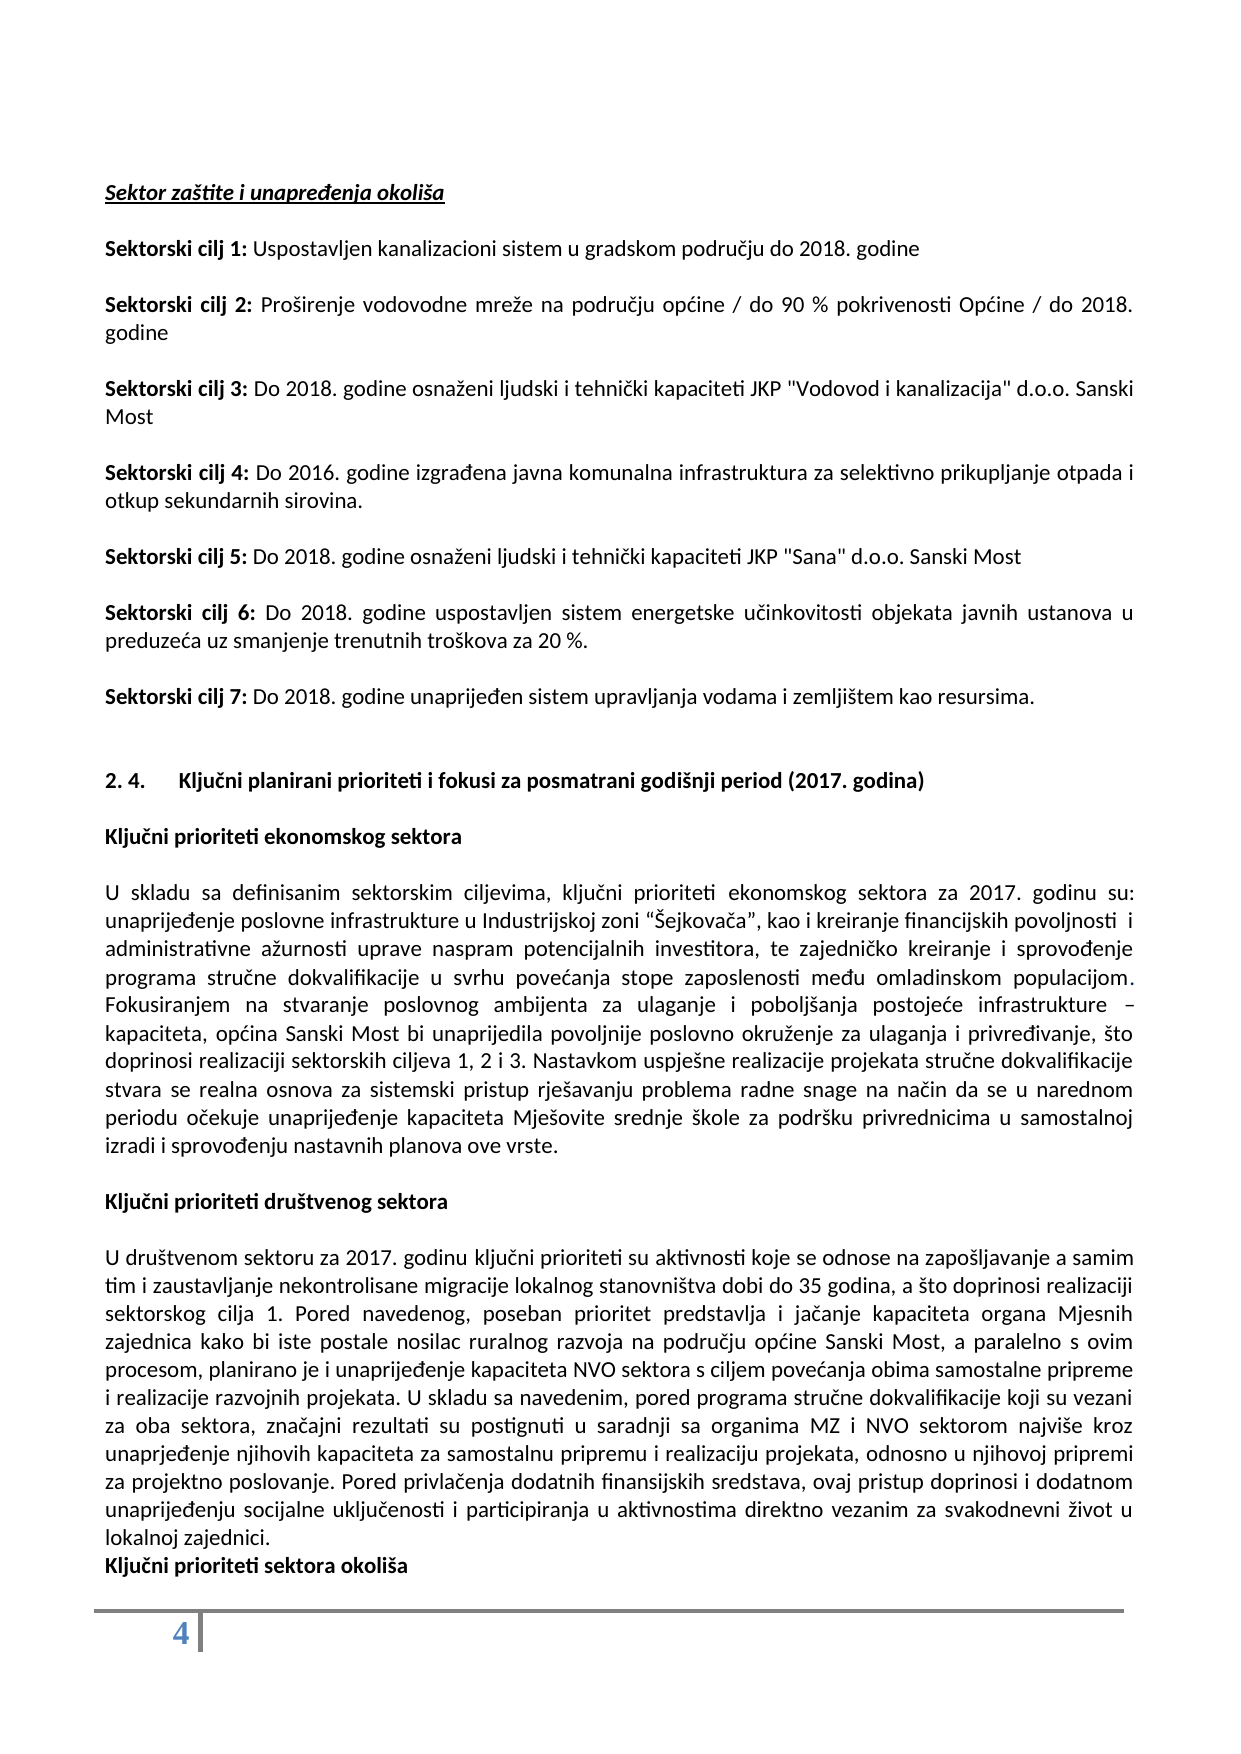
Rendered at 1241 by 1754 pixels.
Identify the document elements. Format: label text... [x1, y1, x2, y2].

text Sektor zaštite i unapređenja okoliša [105, 178, 1135, 206]
text Ključni prioriteti sektora okoliša [105, 1551, 1135, 1579]
text Sektorski cilj 5: Do 2018. godine osnaženi ljudski i tehnički kapaciteti JKP "Sana" d.o.o. Sanski Most [105, 542, 1135, 570]
text Sektorski cilj 7: Do 2018. godine unaprijeđen sistem upravljanja vodama i zemljištem kao resursima. [105, 682, 1135, 710]
text U društvenom sektoru za 2017. godinu ključni prioriteti su aktivnosti koje se odnose na zapošljavanje a samim tim i zaustavljanje nekontrolisane migracije lokalnog stanovništva dobi do 35 godina, a što doprinosi realizaciji sektorskog cilja 1. Pored navedenog, poseban prioritet predstavlja i jačanje kapaciteta organa Mjesnih zajednica kako bi iste postale nosilac ruralnog razvoja na području općine Sanski Most, a paralelno s ovim procesom, planirano je i unaprijeđenje kapaciteta NVO sektora s ciljem povećanja obima samostalne pripreme i realizacije razvojnih projekata. U skladu sa navedenim, pored programa stručne dokvalifikacije koji su vezani za oba sektora, značajni rezultati su postignuti u saradnji sa organima MZ i NVO sektorom najviše kroz unaprjeđenje njihovih kapaciteta za samostalnu pripremu i realizaciju projekata, odnosno u njihovoj pripremi za projektno poslovanje. Pored privlačenja dodatnih finansijskih sredstava, ovaj pristup doprinosi i dodatnom unaprijeđenju socijalne uključenosti i participiranja u aktivnostima direktno vezanim za svakodnevni život u lokalnoj zajednici. [105, 1243, 1135, 1551]
text Sektorski cilj 6: Do 2018. godine uspostavljen sistem energetske učinkovitosti objekata javnih ustanova u preduzeća uz smanjenje trenutnih troškova za 20 %. [105, 598, 1135, 654]
text Sektorski cilj 2: Proširenje vodovodne mreže na području općine / do 90 % pokrivenosti Općine / do 2018. godine [105, 290, 1135, 346]
text Sektorski cilj 3: Do 2018. godine osnaženi ljudski i tehnički kapaciteti JKP "Vodovod i kanalizacija" d.o.o. Sanski Most [105, 374, 1135, 430]
text 2. 4. Ključni planirani prioriteti i fokusi za posmatrani godišnji period (2017. godina) [105, 766, 1135, 794]
text Ključni prioriteti ekonomskog sektora [105, 822, 1135, 851]
text Sektorski cilj 4: Do 2016. godine izgrađena javna komunalna infrastruktura za selektivno prikupljanje otpada i otkup sekundarnih sirovina. [105, 458, 1135, 514]
text Ključni prioriteti društvenog sektora [105, 1187, 1135, 1215]
text U skladu sa definisanim sektorskim ciljevima, ključni prioriteti ekonomskog sektora za 2017. godinu su: unaprijeđenje poslovne infrastrukture u Industrijskoj zoni “Šejkovača”, kao i kreiranje financijskih povoljnosti i administrativne ažurnosti uprave naspram potencijalnih investitora, te zajedničko kreiranje i sprovođenje programa stručne dokvalifikacije u svrhu povećanja stope zaposlenosti među omladinskom populacijom. Fokusiranjem na stvaranje poslovnog ambijenta za ulaganje i poboljšanja postojeće infrastrukture – kapaciteta, općina Sanski Most bi unaprijedila povoljnije poslovno okruženje za ulaganja i privređivanje, što doprinosi realizaciji sektorskih ciljeva 1, 2 i 3. Nastavkom uspješne realizacije projekata stručne dokvalifikacije stvara se realna osnova za sistemski pristup rješavanju problema radne snage na način da se u narednom periodu očekuje unaprijeđenje kapaciteta Mješovite srednje škole za podršku privrednicima u samostalnoj izradi i sprovođenju nastavnih planova ove vrste. [105, 878, 1135, 1159]
text Sektorski cilj 1: Uspostavljen kanalizacioni sistem u gradskom području do 2018. godine [105, 234, 1135, 262]
